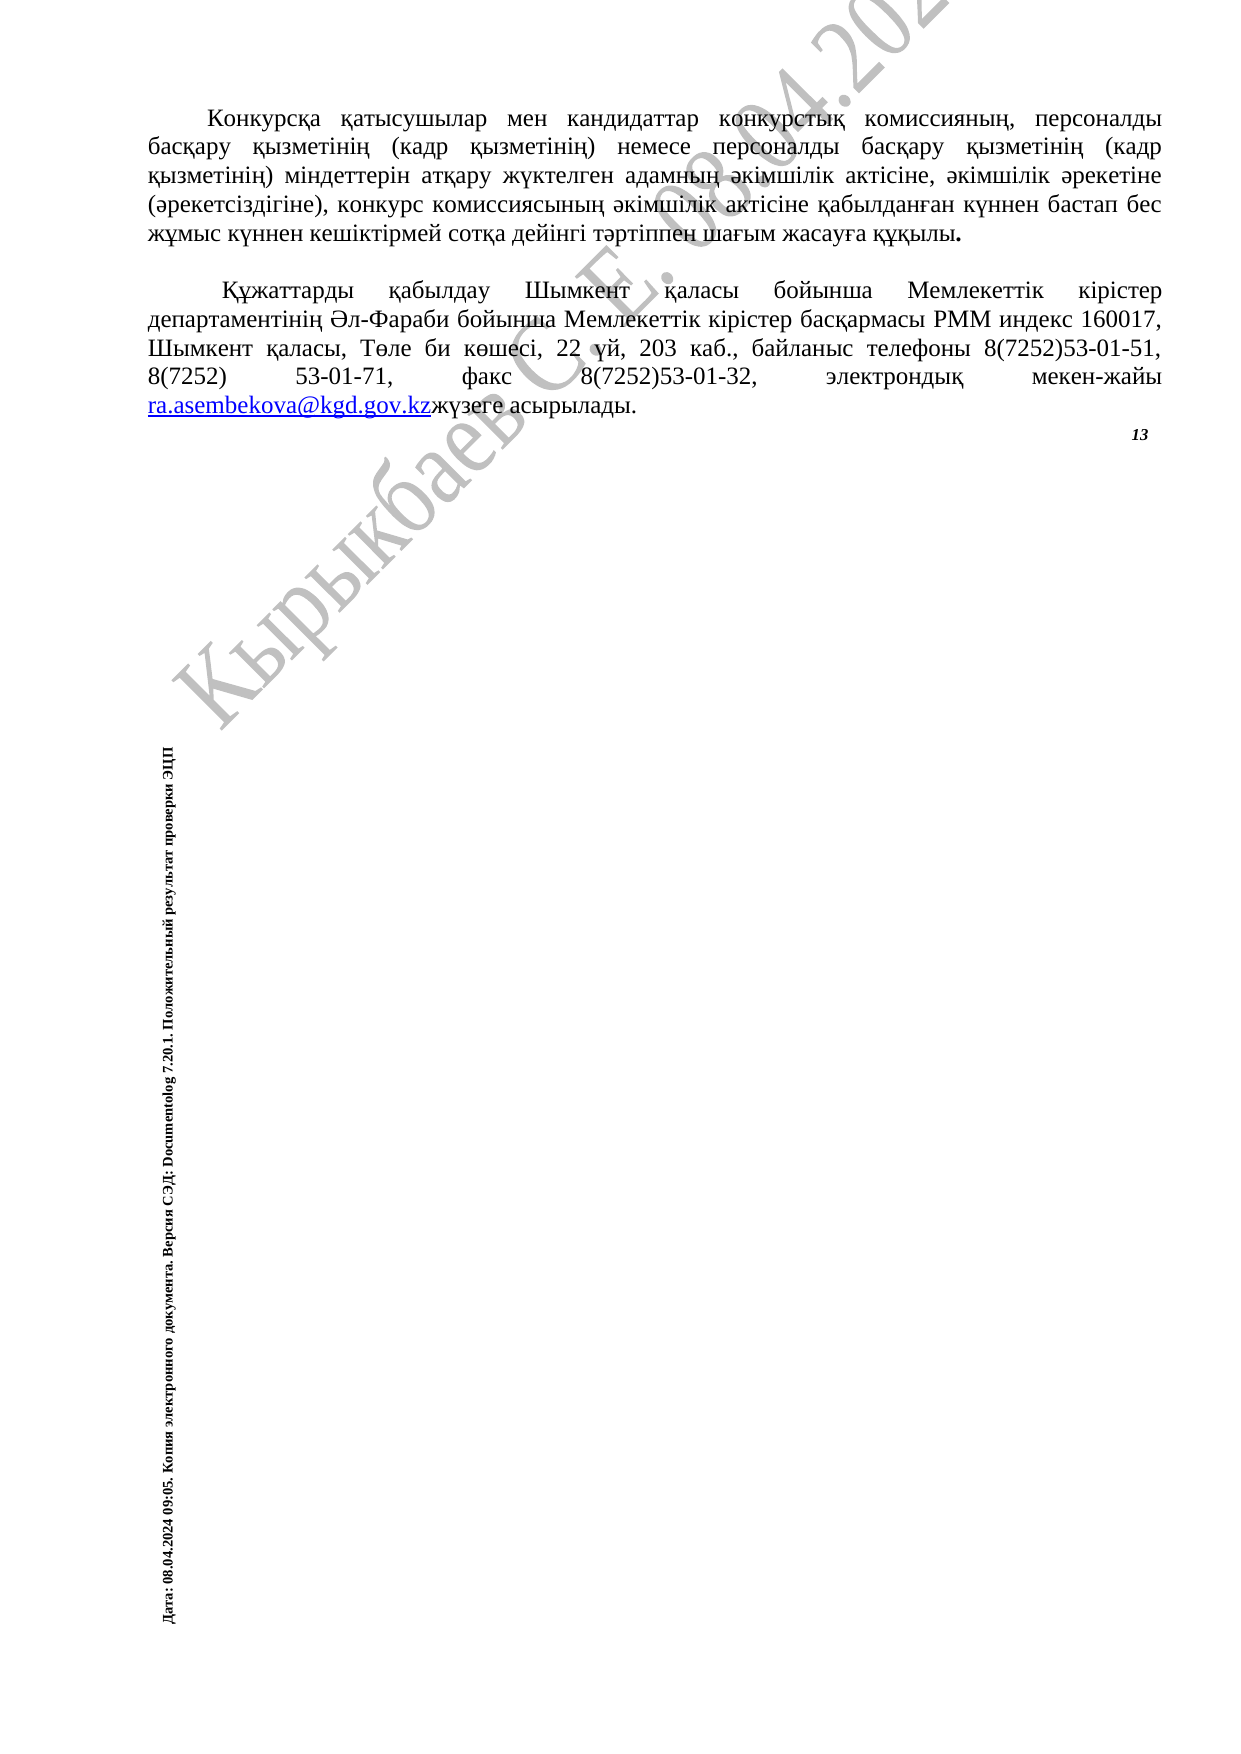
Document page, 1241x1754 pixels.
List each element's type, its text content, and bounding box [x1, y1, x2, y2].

text Конкурсқа қатысушылар мен кандидаттар конкурстық комиссияның, персоналды басқару қызметінің (кадр қызметінің) немесе персоналды басқару қызметінің (кадр қызметінің) міндеттерін атқару жүктелген адамның әкімшілік актісіне, әкімшілік әрекетіне (әрекетсіздігіне), конкурс комиссиясының әкімшілік актісіне қабылданған күннен бастап бес жұмыс күннен кешіктірмей сотқа дейінгі тәртіппен шағым жасауға құқылы. [148, 103, 1163, 246]
text Құжаттарды қабылдау Шымкент қаласы бойынша Мемлекеттік кірістер департаментінің Әл-Фараби бойынша Мемлекеттік кірістер басқармасы РММ индекс 160017, Шымкент қаласы, Төле би көшесі, 22 үй, 203 каб., байланыс телефоны 8(7252)53-01-51, 8(7252) 53-01-71, факс 8(7252)53-01-32, электрондық мекен-жайы ra.asembekova@kgd.gov.kzжүзеге асырылады. [148, 275, 1163, 419]
